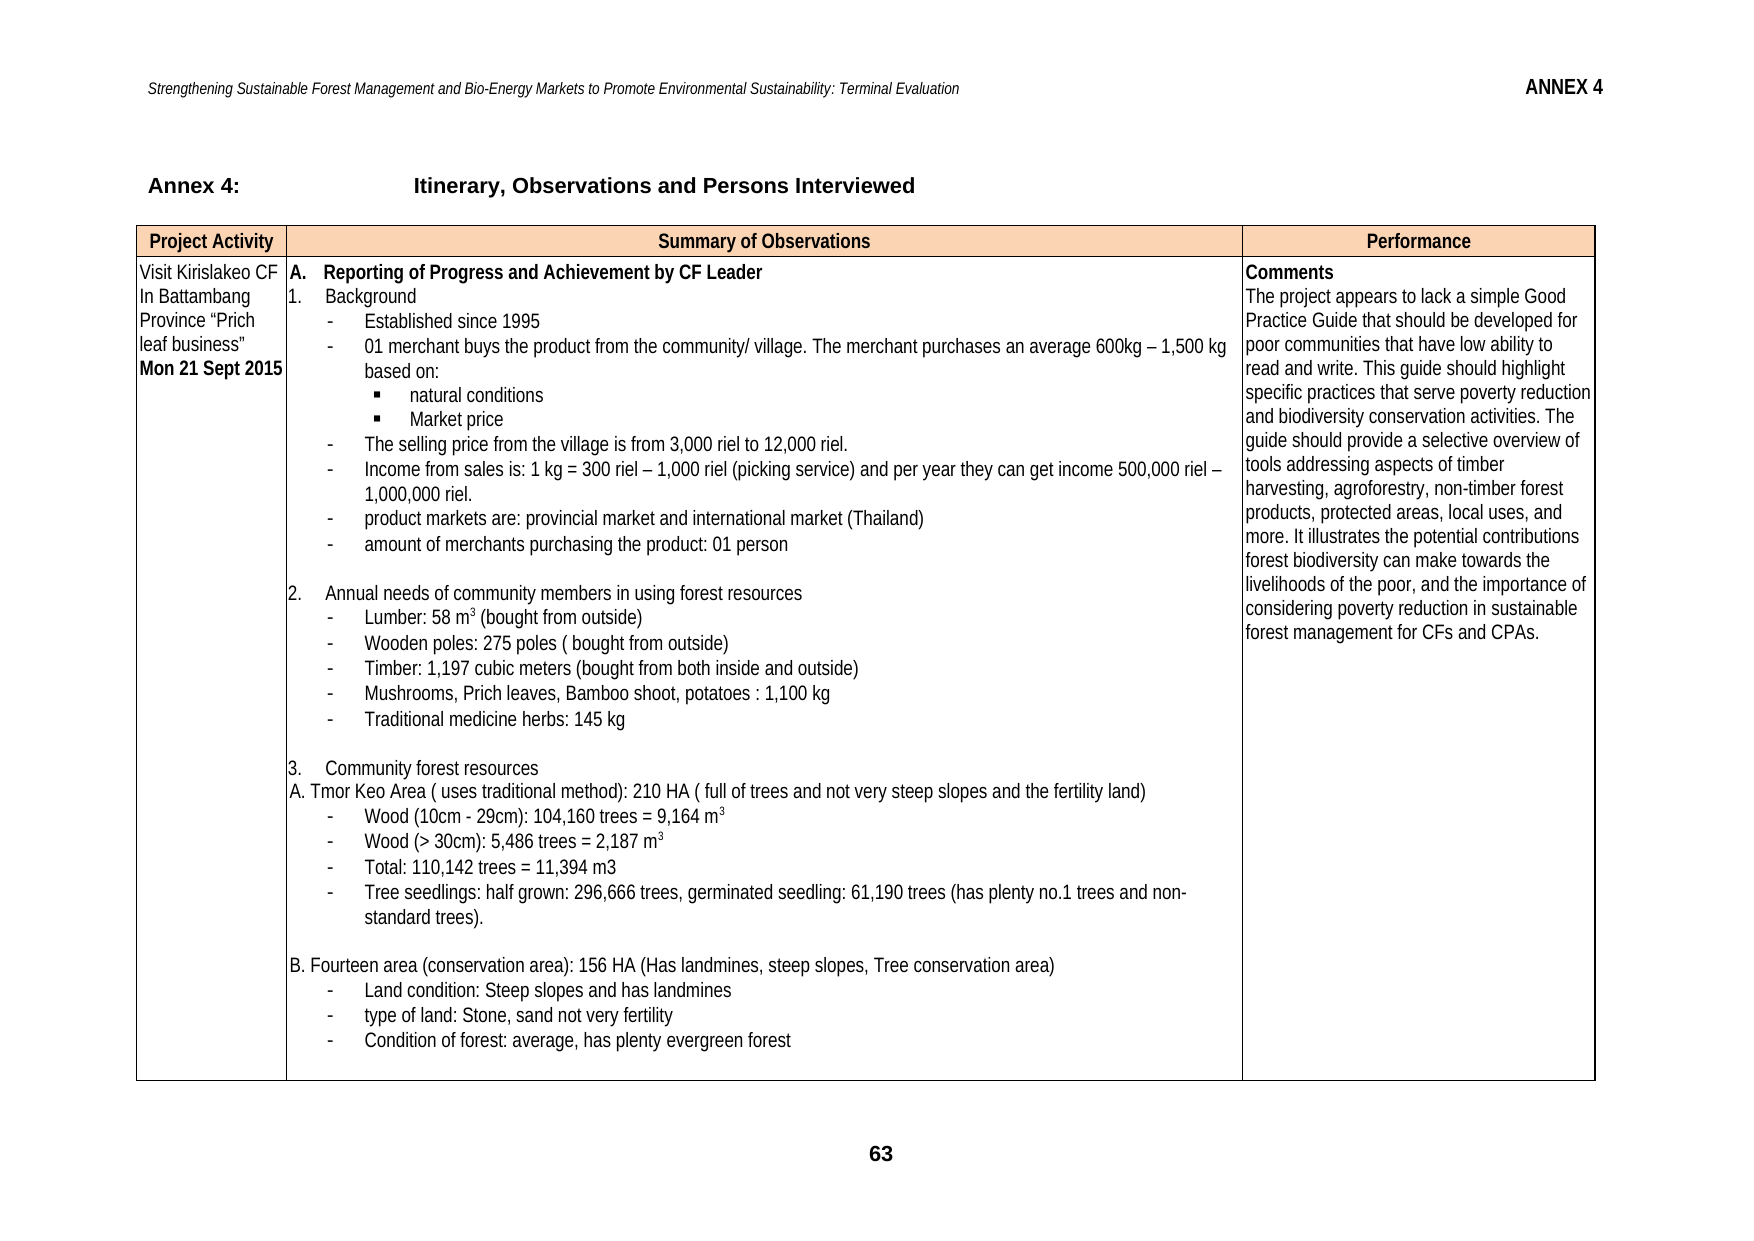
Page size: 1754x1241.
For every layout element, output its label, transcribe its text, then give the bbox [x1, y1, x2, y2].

table_header Summary of Observations [287, 226, 1242, 256]
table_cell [1243, 257, 1594, 1080]
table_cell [287, 257, 1242, 1080]
subtitle Annex 4: Itinerary, Observations and Persons Interviewed [148, 173, 1606, 198]
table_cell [137, 257, 286, 1080]
table_header Performance [1243, 226, 1594, 256]
table_header Project Activity [137, 226, 286, 256]
